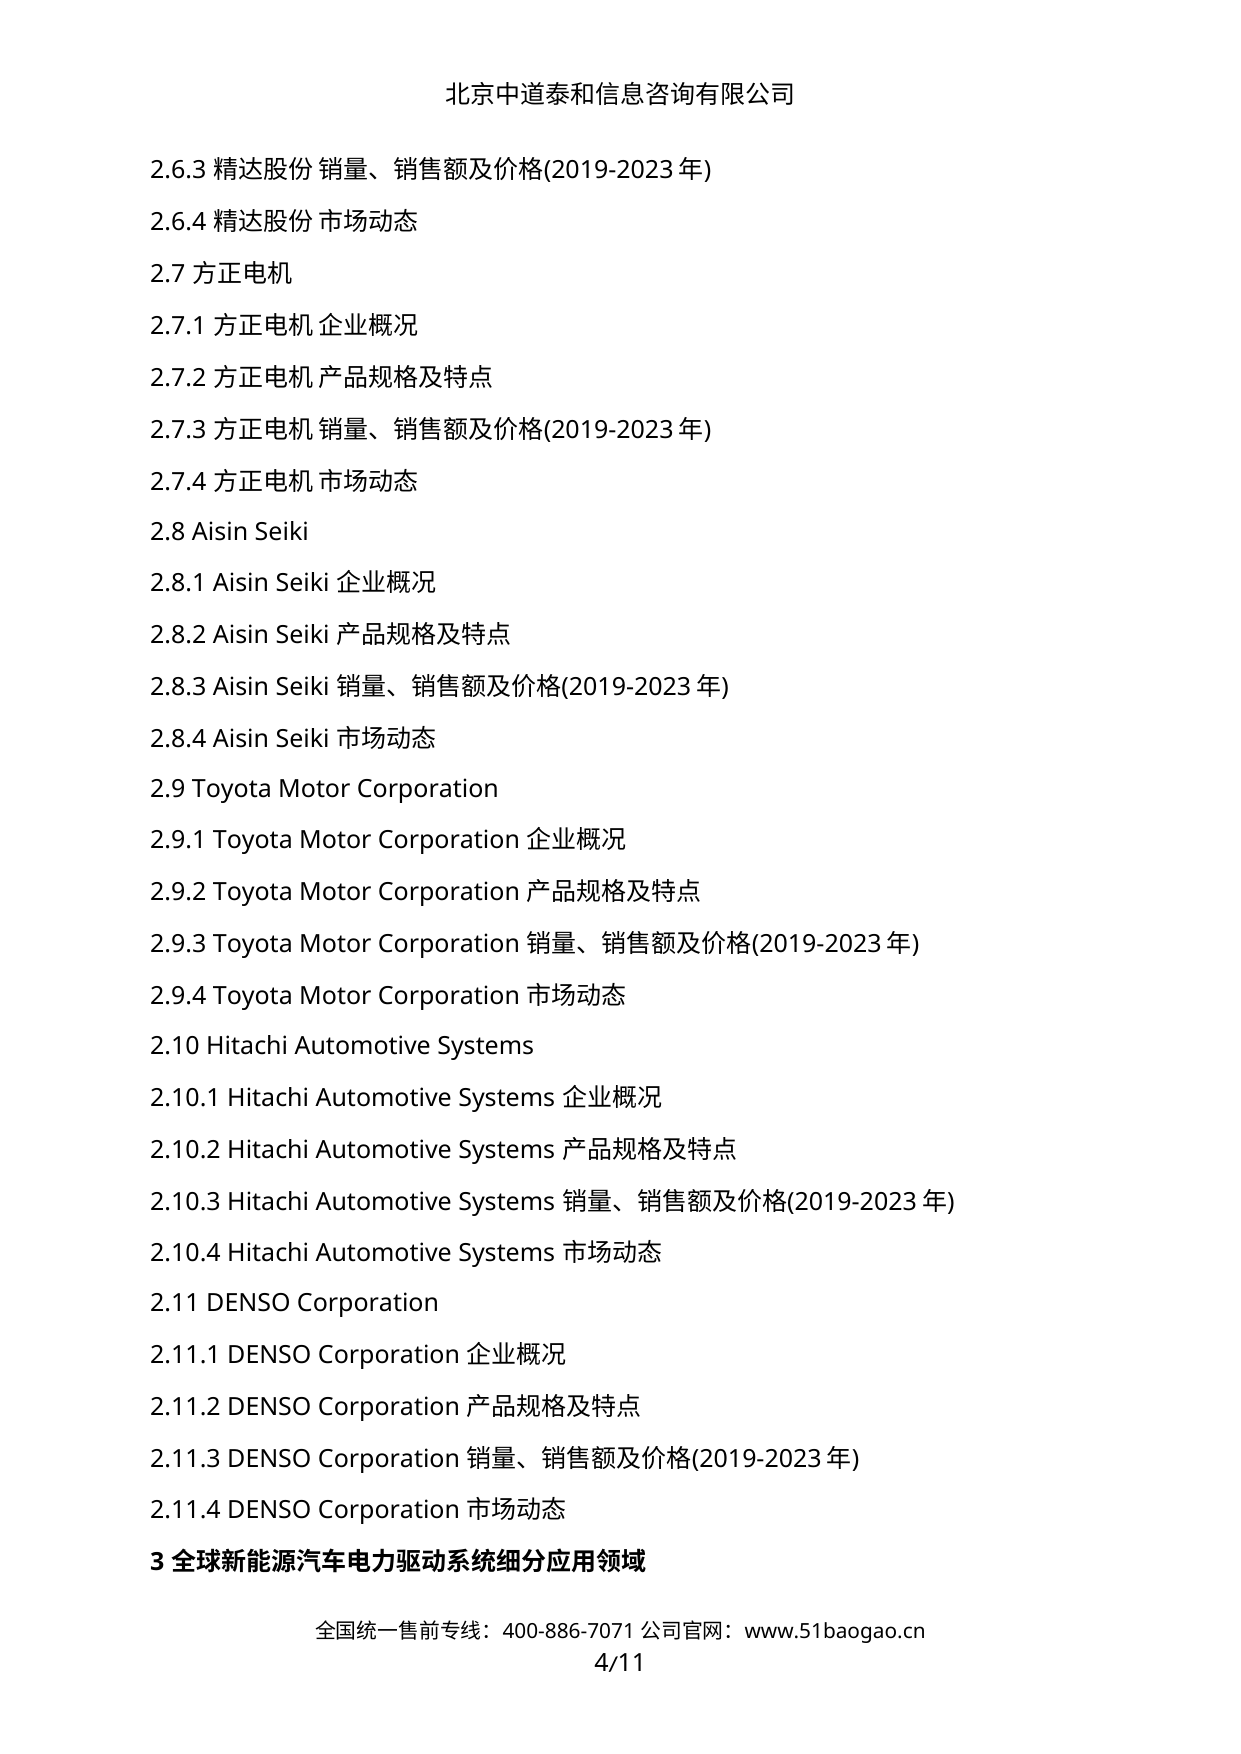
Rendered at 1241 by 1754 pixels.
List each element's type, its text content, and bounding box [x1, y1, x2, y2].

text 2.9.4 Toyota Motor Corporation 市场动态 [150, 976, 1090, 1012]
text 2.7.4 方正电机 市场动态 [150, 461, 1090, 497]
text 2.8.3 Aisin Seiki 销量、销售额及价格(2019-2023年) [150, 667, 1090, 703]
text 2.9.2 Toyota Motor Corporation 产品规格及特点 [150, 872, 1090, 908]
text 2.6.3 精达股份 销量、销售额及价格(2019-2023年) [150, 150, 1090, 186]
text 2.10 Hitachi Automotive Systems [150, 1027, 1090, 1062]
text 2.8.1 Aisin Seiki 企业概况 [150, 563, 1090, 599]
text 2.10.4 Hitachi Automotive Systems 市场动态 [150, 1233, 1090, 1269]
text 2.9.3 Toyota Motor Corporation 销量、销售额及价格(2019-2023年) [150, 924, 1090, 960]
text 2.9.1 Toyota Motor Corporation 企业概况 [150, 820, 1090, 856]
text 3 全球新能源汽车电力驱动系统细分应用领域 [150, 1542, 1090, 1578]
text 2.10.2 Hitachi Automotive Systems 产品规格及特点 [150, 1129, 1090, 1165]
text 2.9 Toyota Motor Corporation [150, 770, 1090, 804]
text 2.10.1 Hitachi Automotive Systems 企业概况 [150, 1077, 1090, 1113]
text 2.11.4 DENSO Corporation 市场动态 [150, 1490, 1090, 1526]
text 2.7.2 方正电机 产品规格及特点 [150, 357, 1090, 394]
text 2.11.1 DENSO Corporation 企业概况 [150, 1334, 1090, 1371]
text 2.10.3 Hitachi Automotive Systems 销量、销售额及价格(2019-2023年) [150, 1181, 1090, 1217]
text 2.7.3 方正电机 销量、销售额及价格(2019-2023年) [150, 409, 1090, 446]
text 2.7.1 方正电机 企业概况 [150, 306, 1090, 342]
text 2.6.4 精达股份 市场动态 [150, 202, 1090, 238]
text 2.8.4 Aisin Seiki 市场动态 [150, 718, 1090, 755]
text 2.8.2 Aisin Seiki 产品规格及特点 [150, 615, 1090, 651]
text 2.11.2 DENSO Corporation 产品规格及特点 [150, 1386, 1090, 1422]
text 2.11 DENSO Corporation [150, 1285, 1090, 1319]
text 2.11.3 DENSO Corporation 销量、销售额及价格(2019-2023年) [150, 1438, 1090, 1474]
text 2.8 Aisin Seiki [150, 513, 1090, 547]
text 2.7 方正电机 [150, 254, 1090, 290]
